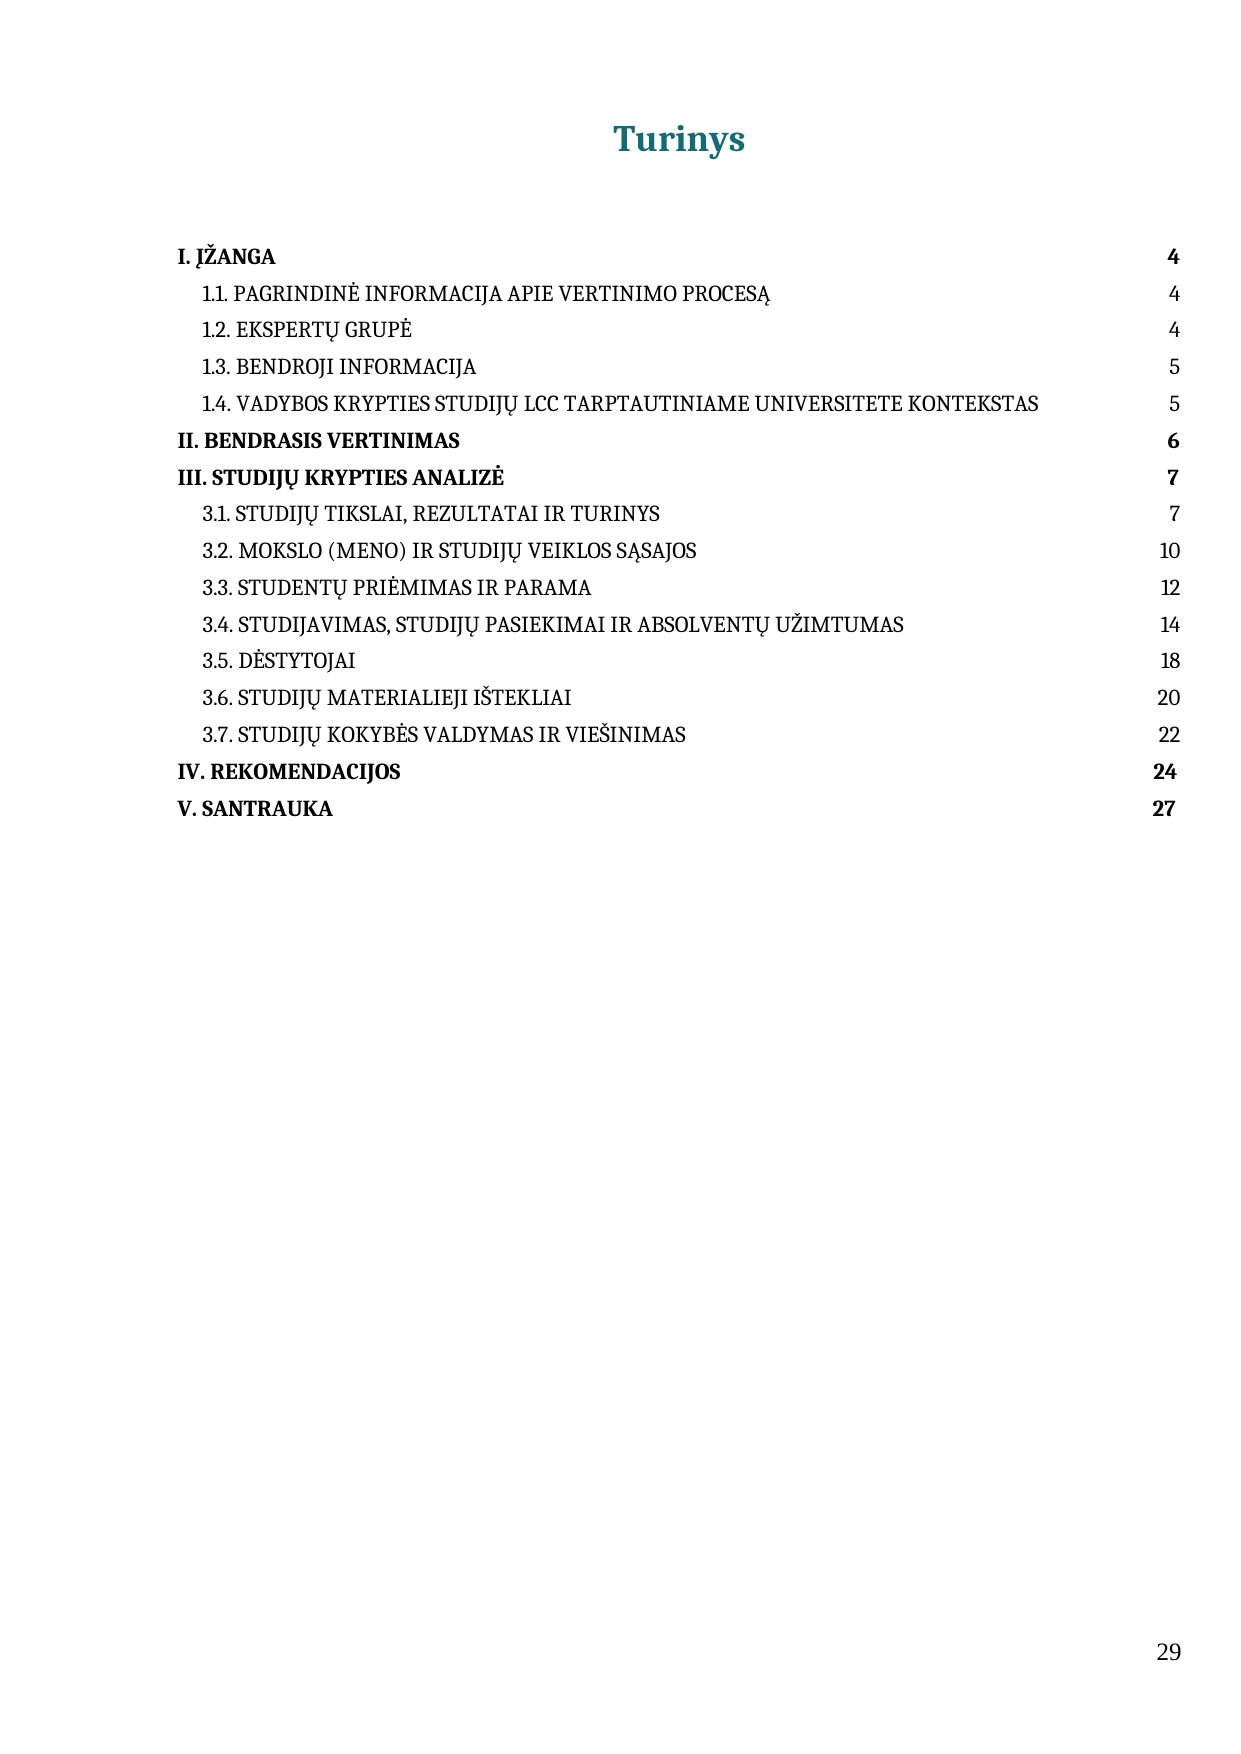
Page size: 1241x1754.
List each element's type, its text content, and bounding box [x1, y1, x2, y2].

text Turinys [177, 118, 1181, 161]
